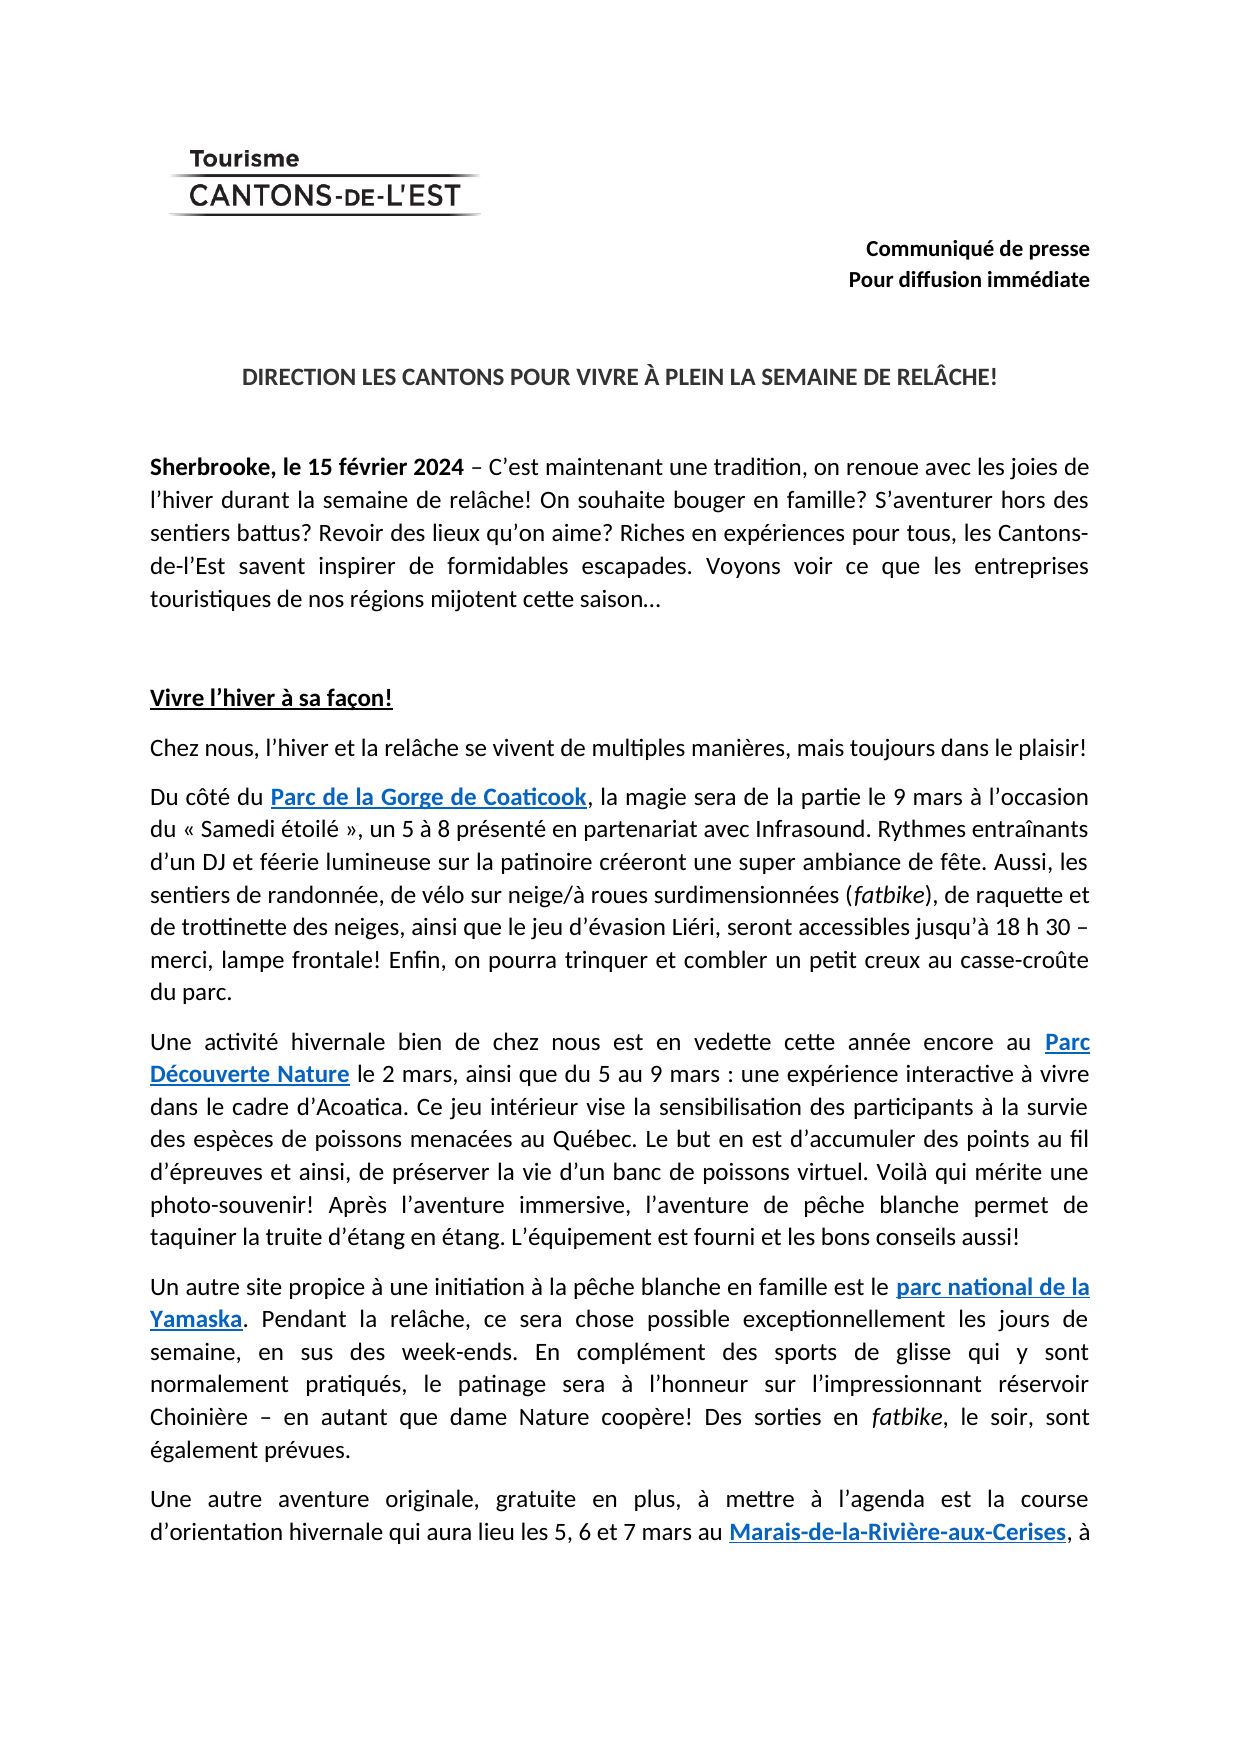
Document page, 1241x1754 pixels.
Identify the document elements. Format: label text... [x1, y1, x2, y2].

text Vivre l’hiver à sa façon! [150, 682, 1090, 713]
text Sherbrooke, le 15 février 2024 – C’est maintenant une tradition, on renoue avec les joies de l’hiver durant la semaine de relâche! On souhaite bouger en famille? S’aventurer hors des sentiers battus? Revoir des lieux qu’on aime? Riches en expériences pour tous, les Cantons-de-l’Est savent inspirer de formidables escapades. Voyons voir ce que les entreprises touristiques de nos régions mijotent cette saison… [150, 452, 1090, 614]
text Chez nous, l’hiver et la relâche se vivent de multiples manières, mais toujours dans le plaisir! [150, 732, 1090, 762]
text Un autre site propice à une initiation à la pêche blanche en famille est le parc national de la Yamaska. Pendant la relâche, ce sera chose possible exceptionnellement les jours de semaine, en sus des week-ends. En complément des sports de glisse qui y sont normalement pratiqués, le patinage sera à l’honneur sur l’impressionnant réservoir Choinière – en autant que dame Nature coopère! Des sorties en fatbike, le soir, sont également prévues. [150, 1271, 1090, 1464]
text Une activité hivernale bien de chez nous est en vedette cette année encore au Parc Découverte Nature le 2 mars, ainsi que du 5 au 9 mars : une expérience interactive à vivre dans le cadre d’Acoatica. Ce jeu intérieur vise la sensibilisation des participants à la survie des espèces de poissons menacées au Québec. Le but en est d’accumuler des points au fil d’épreuves et ainsi, de préserver la vie d’un banc de poissons virtuel. Voilà qui mérite une photo-souvenir! Après l’aventure immersive, l’aventure de pêche blanche permet de taquiner la truite d’étang en étang. L’équipement est fourni et les bons conseils aussi! [150, 1026, 1090, 1252]
text Du côté du Parc de la Gorge de Coaticook, la magie sera de la partie le 9 mars à l’occasion du « Samedi étoilé », un 5 à 8 présenté en partenariat avec Infrasound. Rythmes entraînants d’un DJ et féerie lumineuse sur la patinoire créeront une super ambiance de fête. Aussi, les sentiers de randonnée, de vélo sur neige/à roues surdimensionnées (fatbike), de raquette et de trottinette des neiges, ainsi que le jeu d’évasion Liéri, seront accessibles jusqu’à 18 h 30 – merci, lampe frontale! Enfin, on pourra trinquer et combler un petit creux au casse-croûte du parc. [150, 781, 1090, 1007]
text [150, 1483, 1090, 1546]
text DIRECTION LES CANTONS POUR VIVRE À PLEIN LA SEMAINE DE RELÂCHE! [150, 361, 1090, 392]
text Communiqué de presse Pour diffusion immédiate [150, 234, 1090, 293]
